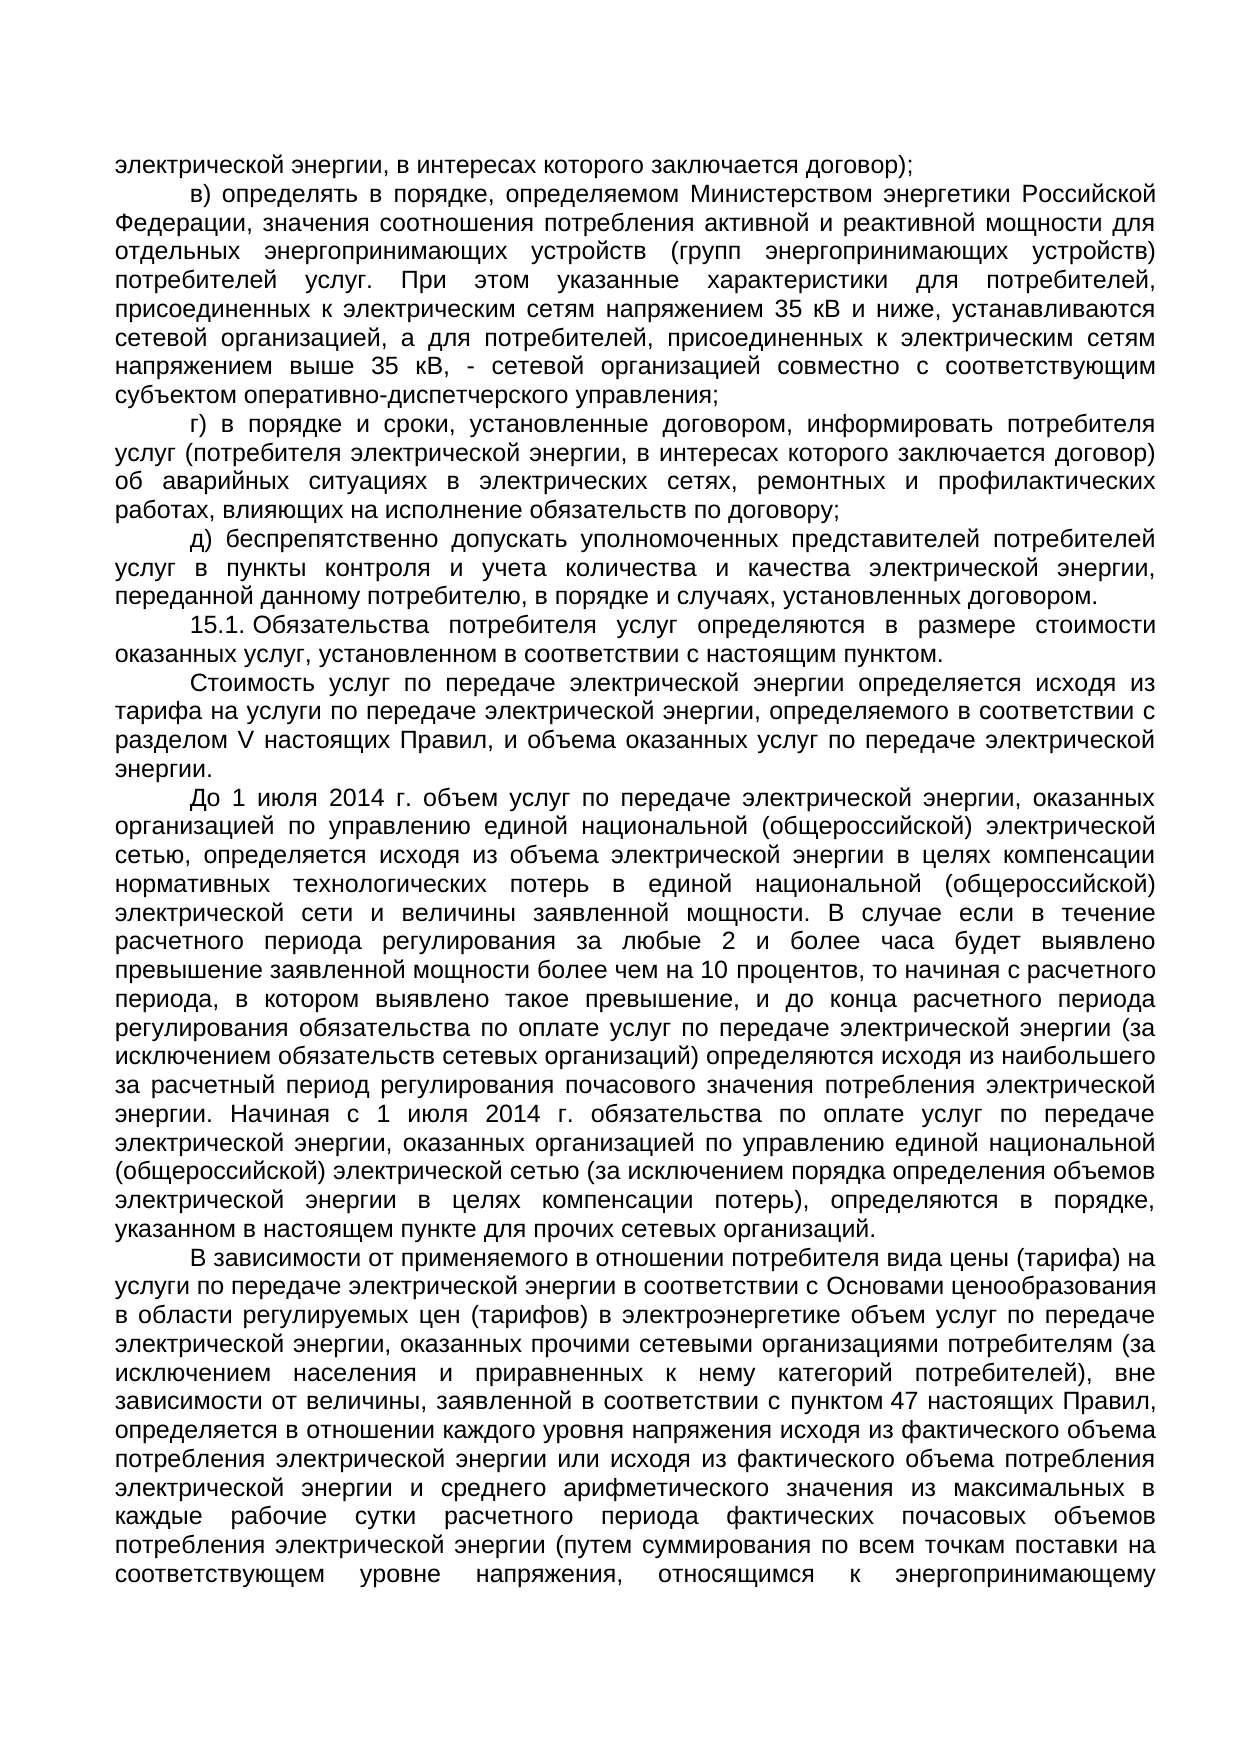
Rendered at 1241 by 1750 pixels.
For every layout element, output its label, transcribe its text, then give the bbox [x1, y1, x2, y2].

text г) в порядке и сроки, установленные договором, информировать потребителя услуг (потребителя электрической энергии, в интересах которого заключается договор) об аварийных ситуациях в электрических сетях, ремонтных и профилактических работах, влияющих на исполнение обязательств по договору; [114, 409, 1157, 524]
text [114, 150, 1157, 179]
text д) беспрепятственно допускать уполномоченных представителей потребителей услуг в пункты контроля и учета количества и качества электрической энергии, переданной данному потребителю, в порядке и случаях, установленных договором. [114, 524, 1157, 610]
text До 1 июля 2014 г. объем услуг по передаче электрической энергии, оказанных организацией по управлению единой национальной (общероссийской) электрической сетью, определяется исходя из объема электрической энергии в целях компенсации нормативных технологических потерь в единой национальной (общероссийской) электрической сети и величины заявленной мощности. В случае если в течение расчетного периода регулирования за любые 2 и более часа будет выявлено превышение заявленной мощности более чем на 10 процентов, то начиная с расчетного периода, в котором выявлено такое превышение, и до конца расчетного периода регулирования обязательства по оплате услуг по передаче электрической энергии (за исключением обязательств сетевых организаций) определяются исходя из наибольшего за расчетный период регулирования почасового значения потребления электрической энергии. Начиная с 1 июля 2014 г. обязательства по оплате услуг по передаче электрической энергии, оказанных организацией по управлению единой национальной (общероссийской) электрической сетью (за исключением порядка определения объемов электрической энергии в целях компенсации потерь), определяются в порядке, указанном в настоящем пункте для прочих сетевых организаций. [114, 782, 1157, 1242]
text в) определять в порядке, определяемом Министерством энергетики Российской Федерации, значения соотношения потребления активной и реактивной мощности для отдельных энергопринимающих устройств (групп энергопринимающих устройств) потребителей услуг. При этом указанные характеристики для потребителей, присоединенных к электрическим сетям напряжением 35 кВ и ниже, устанавливаются сетевой организацией, а для потребителей, присоединенных к электрическим сетям напряжением выше 35 кВ, - сетевой организацией совместно с соответствующим субъектом оперативно-диспетчерского управления; [114, 179, 1157, 409]
text Стоимость услуг по передаче электрической энергии определяется исходя из тарифа на услуги по передаче электрической энергии, определяемого в соответствии с разделом V настоящих Правил, и объема оказанных услуг по передаче электрической энергии. [114, 667, 1157, 782]
text 15.1. Обязательства потребителя услуг определяются в размере стоимости оказанных услуг, установленном в соответствии с настоящим пунктом. [114, 610, 1157, 667]
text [114, 1242, 1157, 1587]
